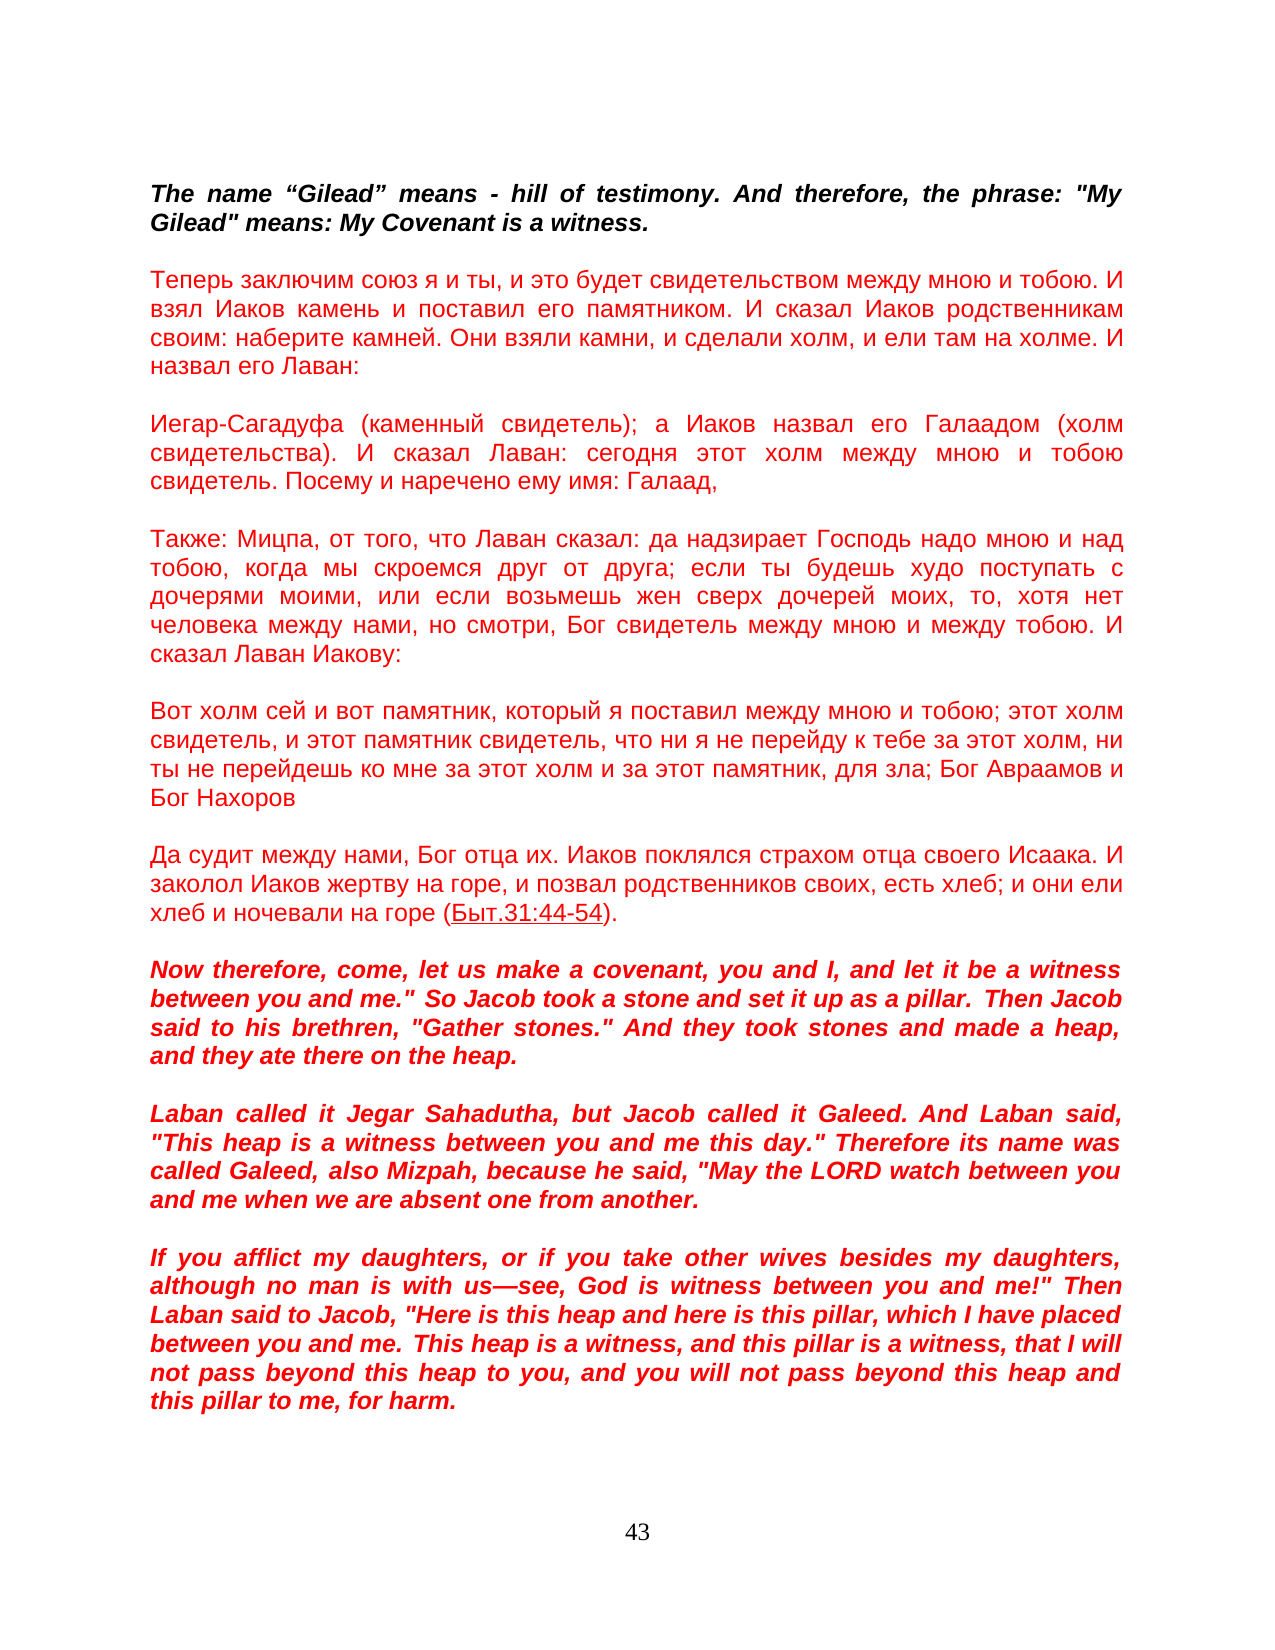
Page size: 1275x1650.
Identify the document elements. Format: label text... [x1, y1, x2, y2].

text Также: Мицпа, от того, что Лаван сказал: да надзирает Господь надо мною и над тобою, когда мы скроемся друг от друга; если ты будешь худо поступать с дочерями моими, или если возьмешь жен сверх дочерей моих, то, хотя нет человека между нами, но смотри, Бог свидетель между мною и между тобою. И сказал Лаван Иакову: [150, 524, 1125, 667]
text Now therefore, come, let us make a covenant, you and I, and let it be a witness between you and me." So Jacob took a stone and set it up as a pillar. Then Jacob said to his brethren, "Gather stones." And they took stones and made a heap, and they ate there on the heap. [150, 955, 1125, 1070]
text The name “Gilead” means - hill of testimony. And therefore, the phrase: "My Gilead" means: My Covenant is a witness. [150, 179, 1125, 236]
text Теперь заключим союз я и ты, и это будет свидетельством между мною и тобою. И взял Иаков камень и поставил его памятником. И сказал Иаков родственникам своим: наберите камней. Они взяли камни, и сделали холм, и ели там на холме. И назвал его Лаван: [150, 265, 1125, 380]
text Иегар-Сагадуфа (каменный свидетель); а Иаков назвал его Галаадом (холм свидетельства). И сказал Лаван: сегодня этот холм между мною и тобою свидетель. Посему и наречено ему имя: Галаад, [150, 409, 1125, 495]
text Laban called it Jegar Sahadutha, but Jacob called it Galeed. And Laban said, "This heap is a witness between you and me this day." Therefore its name was called Galeed, also Mizpah, because he said, "May the LORD watch between you and me when we are absent one from another. [150, 1099, 1125, 1214]
text Вот холм сей и вот памятник, который я поставил между мною и тобою; этот холм свидетель, и этот памятник свидетель, что ни я не перейду к тебе за этот холм, ни ты не перейдешь ко мне за этот холм и за этот памятник, для зла; Бог Авраамов и Бог Нахоров [150, 696, 1125, 811]
text Да судит между нами, Бог отца их. Иаков поклялся страхом отца своего Исаака. И заколол Иаков жертву на горе, и позвал родственников своих, есть хлеб; и они ели хлеб и ночевали на горе (Быт.31:44-54). [150, 840, 1125, 926]
text If you afflict my daughters, or if you take other wives besides my daughters, although no man is with us—see, God is witness between you and me!" Then Laban said to Jacob, "Here is this heap and here is this pillar, which I have placed between you and me. This heap is a witness, and this pillar is a witness, that I will not pass beyond this heap to you, and you will not pass beyond this heap and this pillar to me, for harm. [150, 1242, 1125, 1415]
